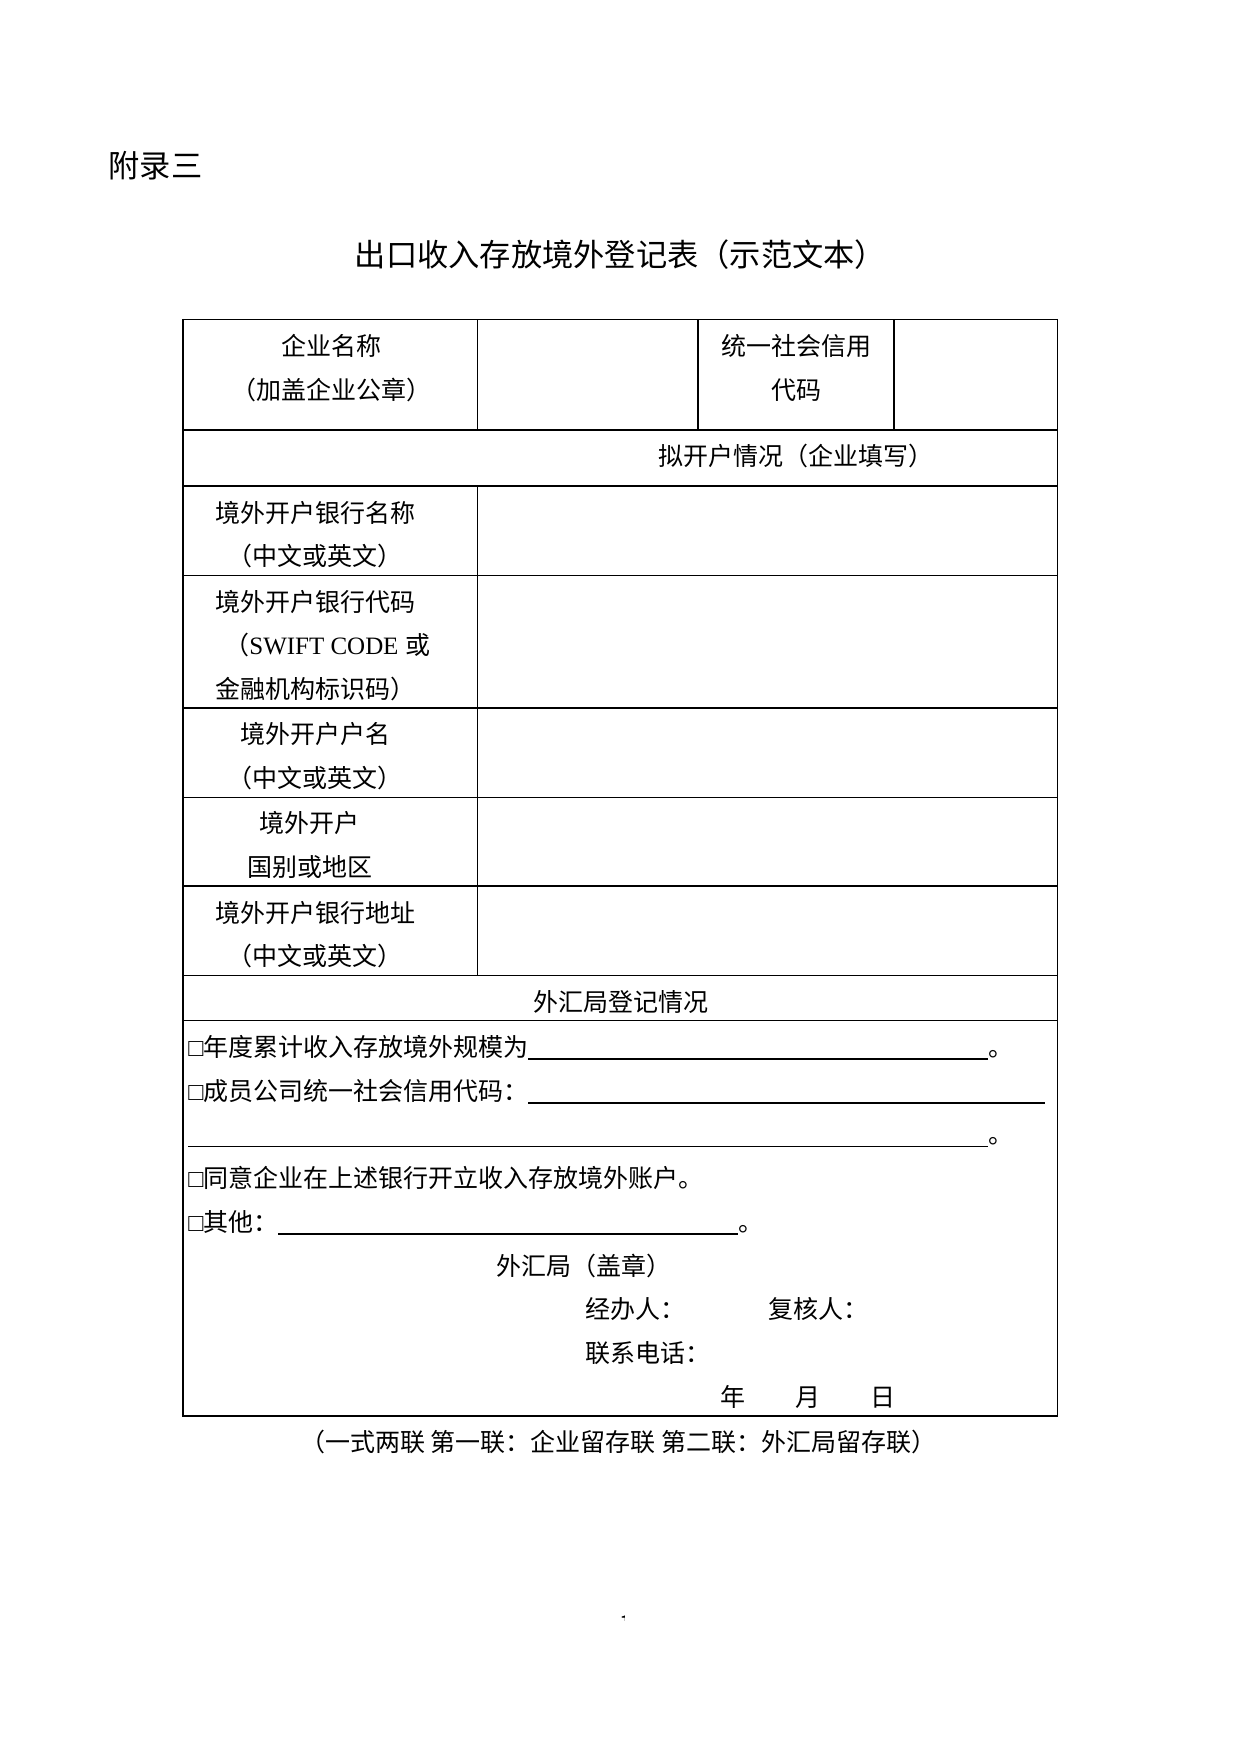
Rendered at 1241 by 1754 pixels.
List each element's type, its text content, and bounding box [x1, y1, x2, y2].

table_header [895, 320, 1057, 429]
text 附录三 [108, 144, 1096, 185]
table_cell [478, 709, 1057, 796]
text （一式两联 第一联：企业留存联 第二联：外汇局留存联） [187, 1417, 1096, 1460]
table_cell 境外开户户名 （中文或英文） [184, 709, 477, 796]
table_cell 拟开户情况（企业填写） [184, 431, 1057, 485]
table_header [478, 320, 697, 429]
table_cell [478, 798, 1057, 885]
table_cell 境外开户银行代码 （SWIFT CODE 或 金融机构标识码） [184, 576, 477, 707]
table_cell [478, 576, 1057, 707]
table_header 企业名称 （加盖企业公章） [184, 320, 477, 429]
table_cell [478, 887, 1057, 974]
table_cell 境外开户 国别或地区 [184, 798, 477, 885]
table_cell 境外开户银行地址 （中文或英文） [184, 887, 477, 974]
table_cell 境外开户银行名称 （中文或英文） [184, 487, 477, 574]
table_header 统一社会信用 代码 [699, 320, 893, 429]
table_cell □年度累计收入存放境外规模为 。 □成员公司统一社会信用代码： 。 □同意企业在上述银行开立收入存放境外账户。 □其他： 。 外汇局（盖章） 经办人： 复核人： 联系电话： 年 月 日 [184, 1021, 1057, 1415]
text 出口收入存放境外登记表（示范文本） [185, 231, 1055, 275]
table_cell 外汇局登记情况 [184, 976, 1057, 1020]
table_cell [478, 487, 1057, 574]
